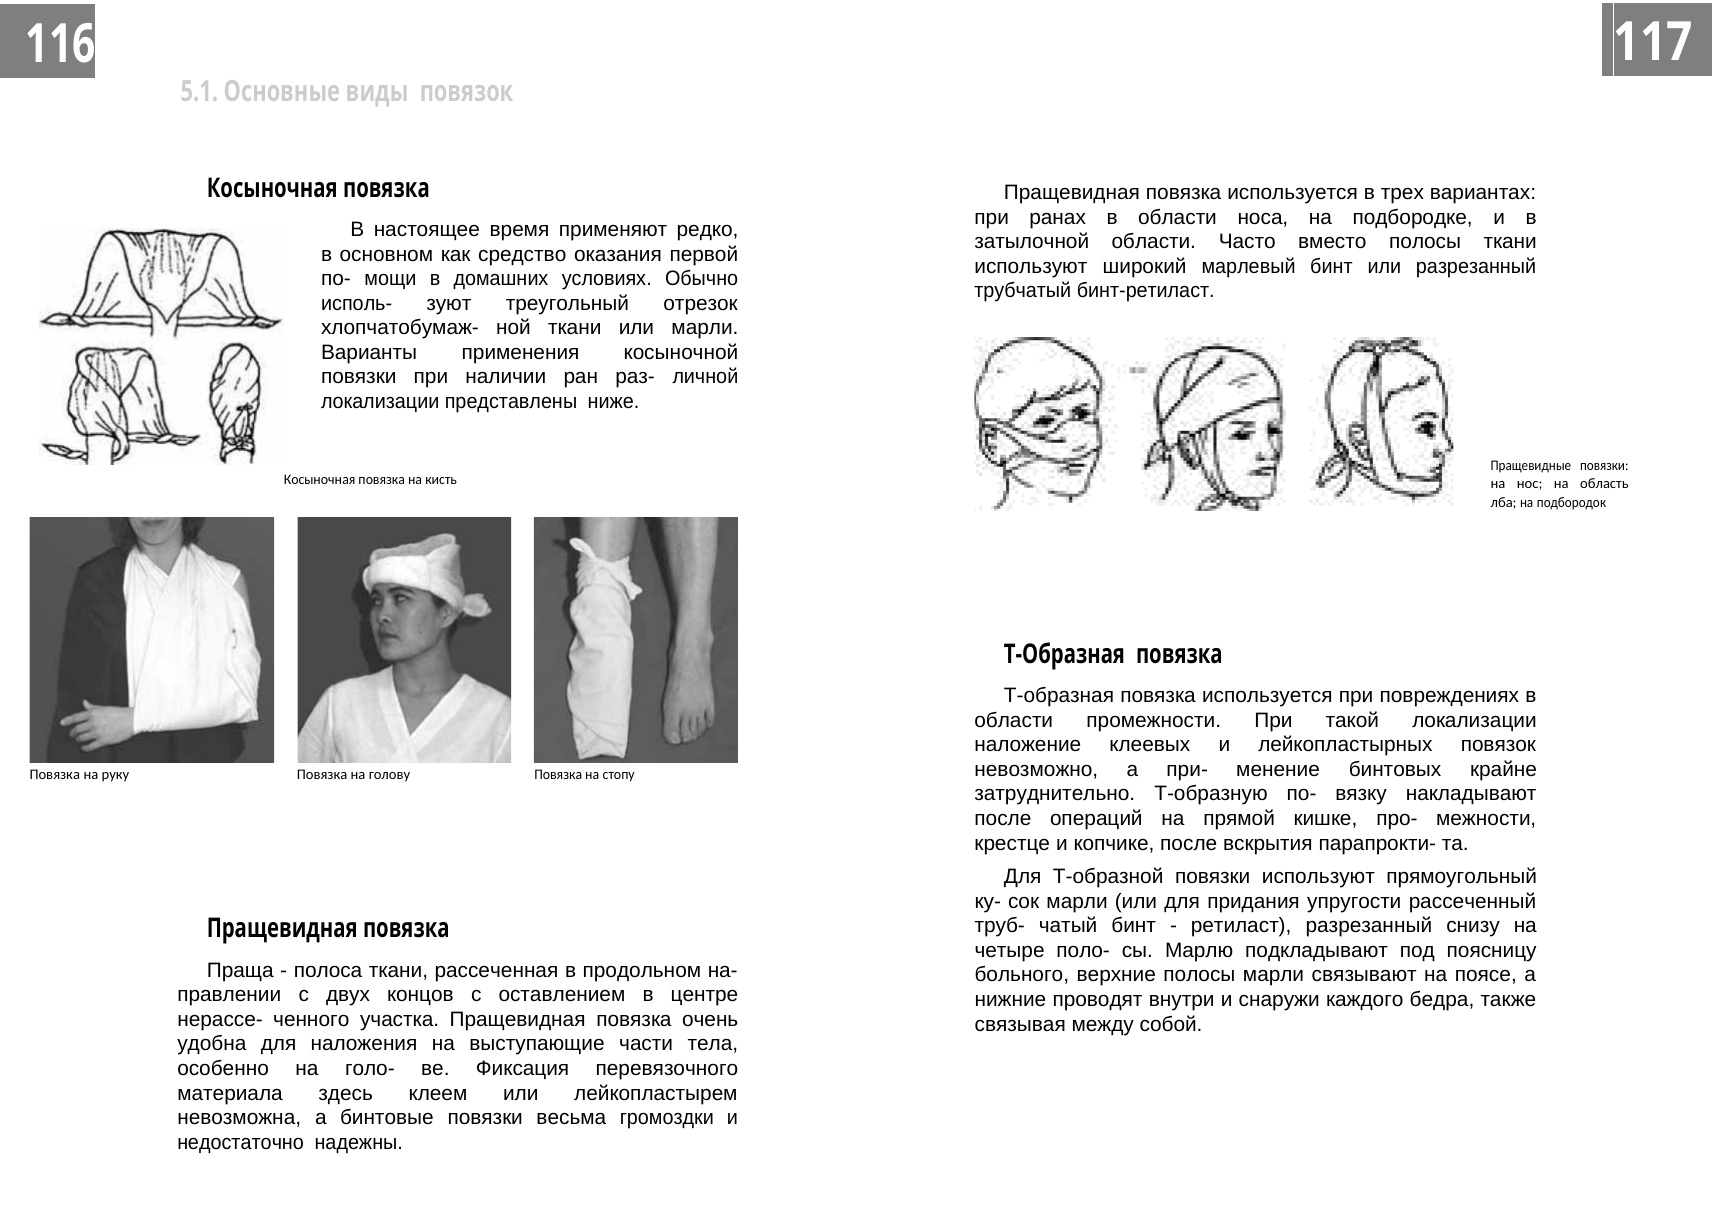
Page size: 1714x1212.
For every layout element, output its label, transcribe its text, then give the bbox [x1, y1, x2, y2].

text Пращевидная повязка используется в трех вариантах: при ранах в области носа, на подбородке, и в затылочной области. Часто вместо полосы ткани используют широкий марлевый бинт или разрезанный трубчатый бинт-ретиласт. [974, 180, 1537, 302]
picture [533, 517, 738, 763]
subtitle Т-Образная повязка [1004, 634, 1713, 671]
picture [974, 337, 1454, 511]
picture [297, 517, 512, 763]
subtitle Пращевидная повязка [207, 909, 738, 946]
text Косыночная повязка на кисть [2, 470, 738, 488]
text Т-образная повязка используется при повреждениях в области промежности. При такой локализации наложение клеевых и лейкопластырных повязок невозможно, а при- менение бинтовых крайне затруднительно. Т-образную по- вязку накладывают после операций на прямой кишке, про- межности, крестце и копчике, после вскрытия парапрокти- та. [974, 683, 1537, 854]
text Для Т-образной повязки используют прямоугольный ку- сок марли (или для придания упругости рассеченный труб- чатый бинт - ретиласт), разрезанный снизу на четыре поло- сы. Марлю подкладывают под поясницу больного, верхние полосы марли связывают на поясе, а нижние проводят внутри и снаружи каждого бедра, также связывая между собой. [974, 864, 1537, 1035]
picture [38, 228, 284, 465]
text Пращевидные повязки: на нос; на область лба; на подбородок [1490, 456, 1628, 511]
text Праща - полоса ткани, рассеченная в продольном на- правлении с двух концов с оставлением в центре нерассе- ченного участка. Пращевидная повязка очень удобна для наложения на выступающие части тела, особенно на голо- ве. Фиксация перевязочного материала здесь клеем или лейкопластырем невозможна, а бинтовые повязки весьма громоздки и недостаточно надежны. [177, 957, 738, 1153]
subtitle Косыночная повязка [207, 168, 738, 205]
text В настоящее время применяют редко, в основном как средство оказания первой по- мощи в домашних условиях. Обычно исполь- зуют треугольный отрезок хлопчатобумаж- ной ткани или марли. Варианты применения косыночной повязки при наличии ран раз- личной локализации представлены ниже. [321, 217, 738, 413]
picture [29, 517, 275, 763]
